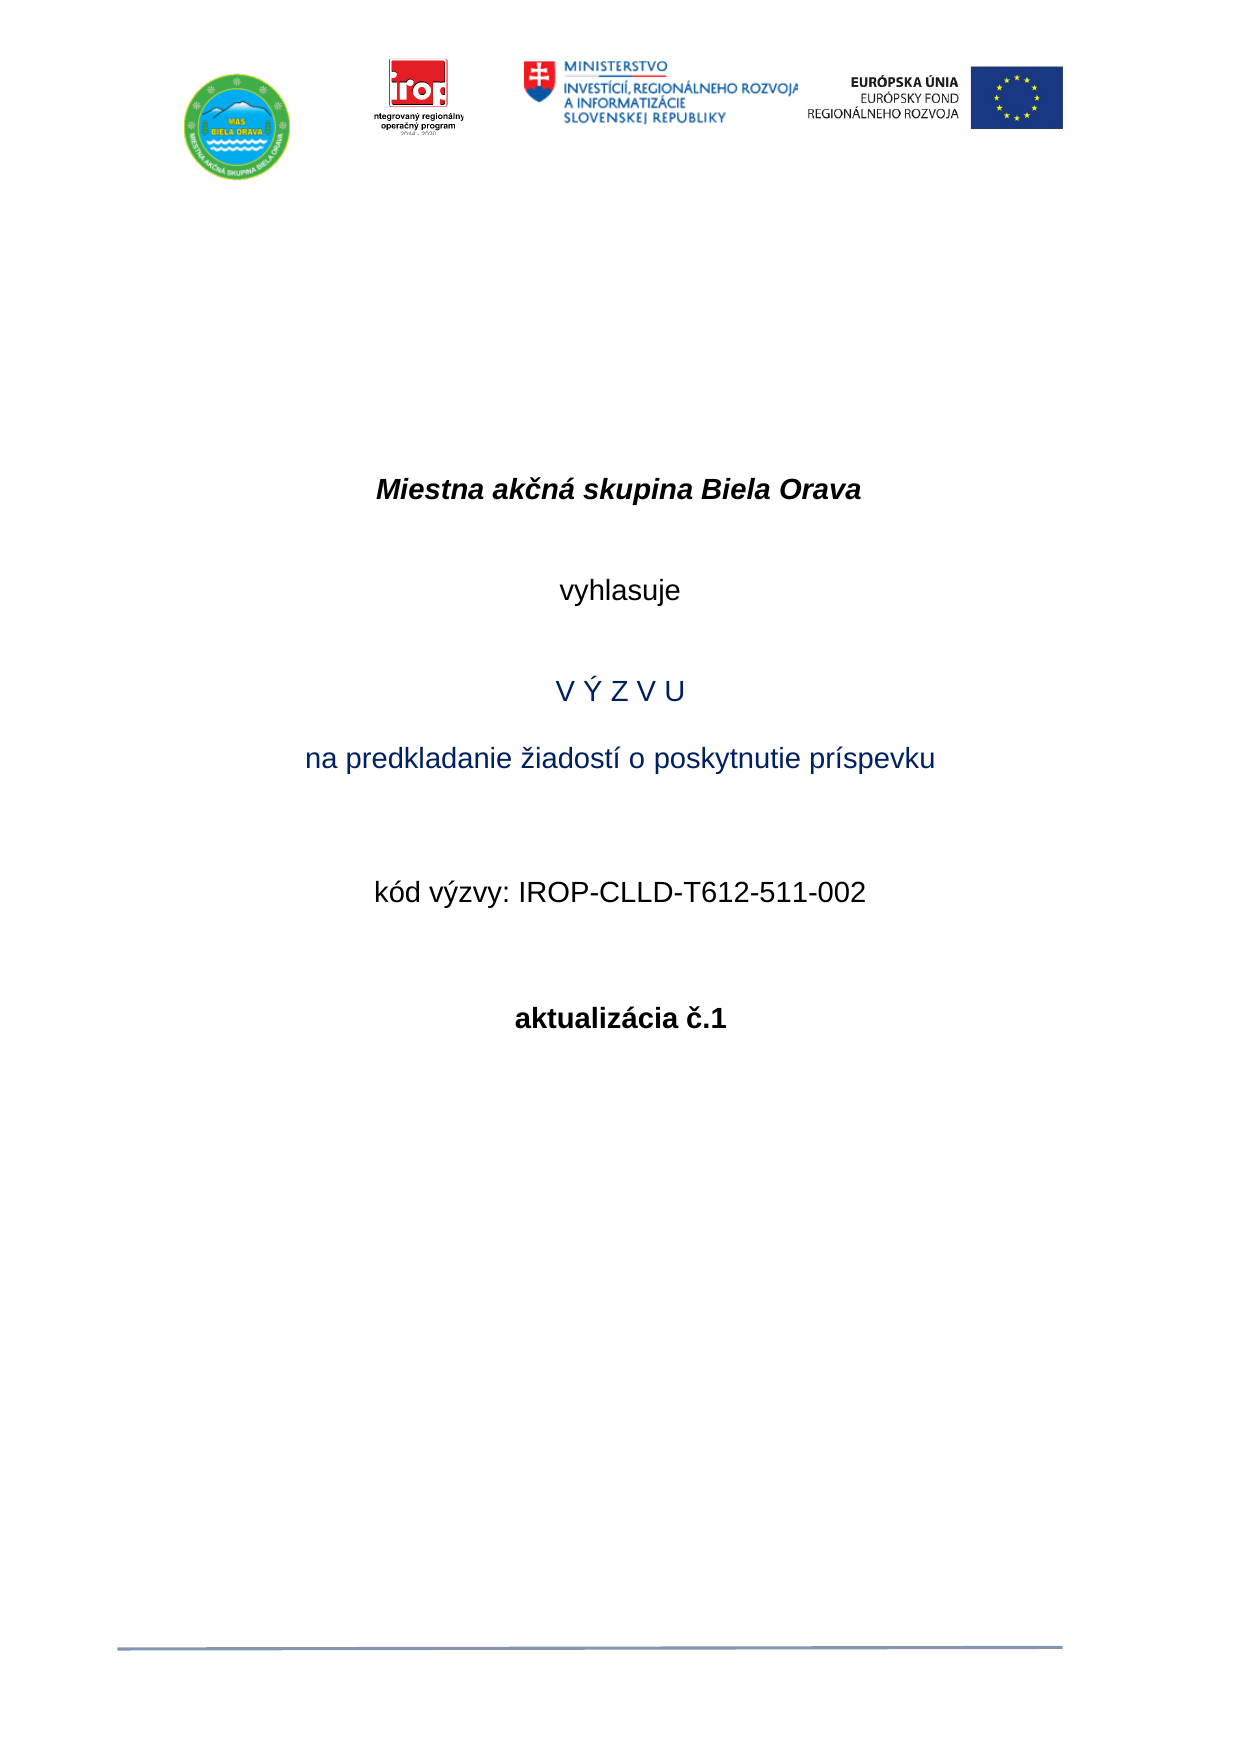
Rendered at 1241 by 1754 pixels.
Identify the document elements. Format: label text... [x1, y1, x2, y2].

text aktualizácia č.1 [118, 1001, 1122, 1035]
text Miestna akčná skupina Biela Orava [118, 472, 1122, 506]
picture [800, 61, 1066, 133]
text kód výzvy: IROP-CLLD-T612-511-002 [118, 875, 1122, 908]
text V Ý Z V U [118, 674, 1122, 707]
text na predkladanie žiadostí o poskytnutie príspevku [118, 741, 1122, 774]
text vyhlasuje [118, 573, 1122, 607]
picture [372, 58, 463, 134]
picture [183, 73, 290, 181]
picture [523, 61, 798, 124]
